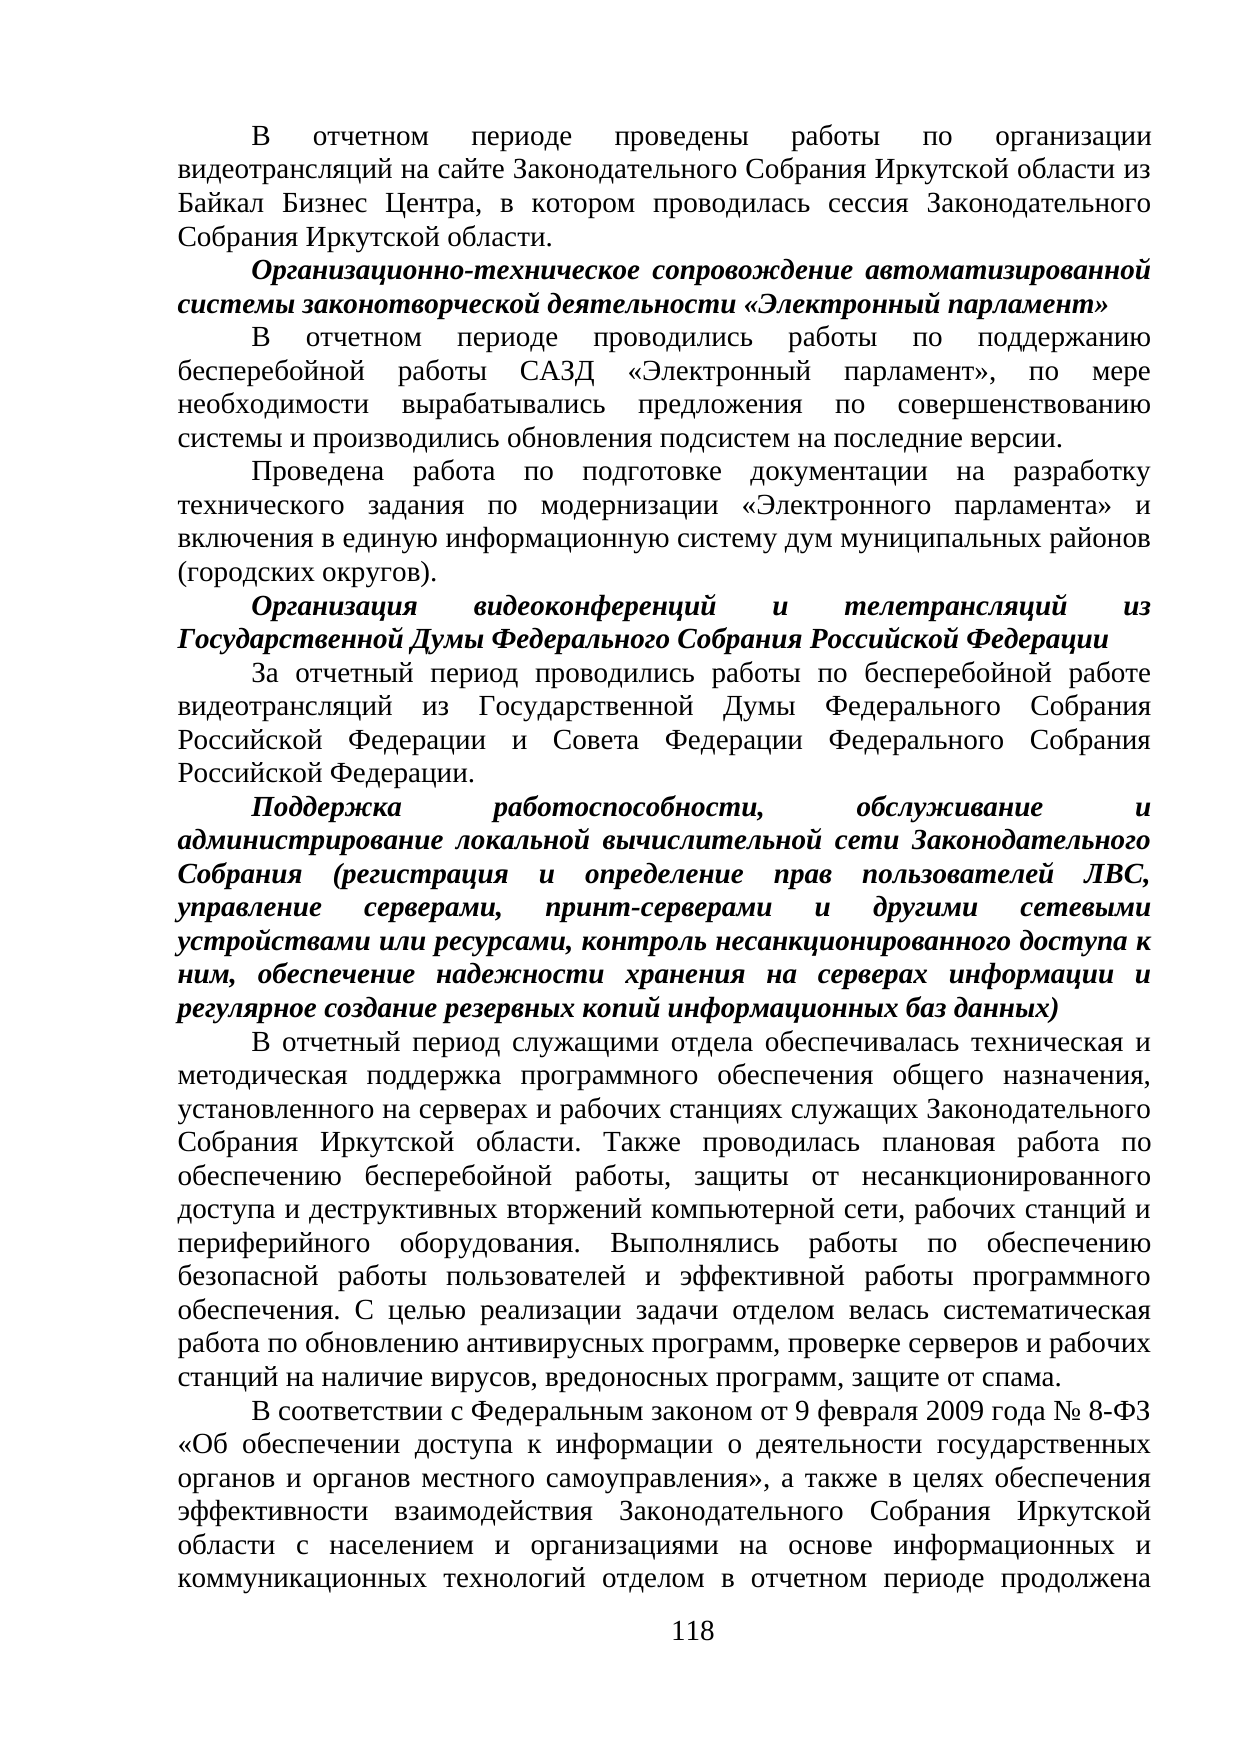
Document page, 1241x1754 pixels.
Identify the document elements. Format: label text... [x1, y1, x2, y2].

text В отчетный период служащими отдела обеспечивалась техническая и методическая поддержка программного обеспечения общего назначения, установленного на серверах и рабочих станциях служащих Законодательного Собрания Иркутской области. Также проводилась плановая работа по обеспечению бесперебойной работы, защиты от несанкционированного доступа и деструктивных вторжений компьютерной сети, рабочих станций и периферийного оборудования. Выполнялись работы по обеспечению безопасной работы пользователей и эффективной работы программного обеспечения. С целью реализации задачи отделом велась систематическая работа по обновлению антивирусных программ, проверке серверов и рабочих станций на наличие вирусов, вредоносных программ, защите от спама. [177, 1024, 1152, 1393]
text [177, 1393, 1152, 1594]
text Организация видеоконференций и телетрансляций из Государственной Думы Федерального Собрания Российской Федерации [177, 588, 1152, 655]
text В отчетном периоде проводились работы по поддержанию бесперебойной работы САЗД «Электронный парламент», по мере необходимости вырабатывались предложения по совершенствованию системы и производились обновления подсистем на последние версии. [177, 319, 1152, 453]
text Организационно-техническое сопровождение автоматизированной системы законотворческой деятельности «Электронный парламент» [177, 252, 1152, 319]
text В отчетном периоде проведены работы по организации видеотрансляций на сайте Законодательного Собрания Иркутской области из Байкал Бизнес Центра, в котором проводилась сессия Законодательного Собрания Иркутской области. [177, 118, 1152, 252]
text Поддержка работоспособности, обслуживание и администрирование локальной вычислительной сети Законодательного Собрания (регистрация и определение прав пользователей ЛВС, управление серверами, принт-серверами и другими сетевыми устройствами или ресурсами, контроль несанкционированного доступа к ним, обеспечение надежности хранения на серверах информации и регулярное создание резервных копий информационных баз данных) [177, 789, 1152, 1024]
text За отчетный период проводились работы по бесперебойной работе видеотрансляций из Государственной Думы Федерального Собрания Российской Федерации и Совета Федерации Федерального Собрания Российской Федерации. [177, 655, 1152, 789]
text Проведена работа по подготовке документации на разработку технического задания по модернизации «Электронного парламента» и включения в единую информационную систему дум муниципальных районов (городских округов). [177, 453, 1152, 588]
